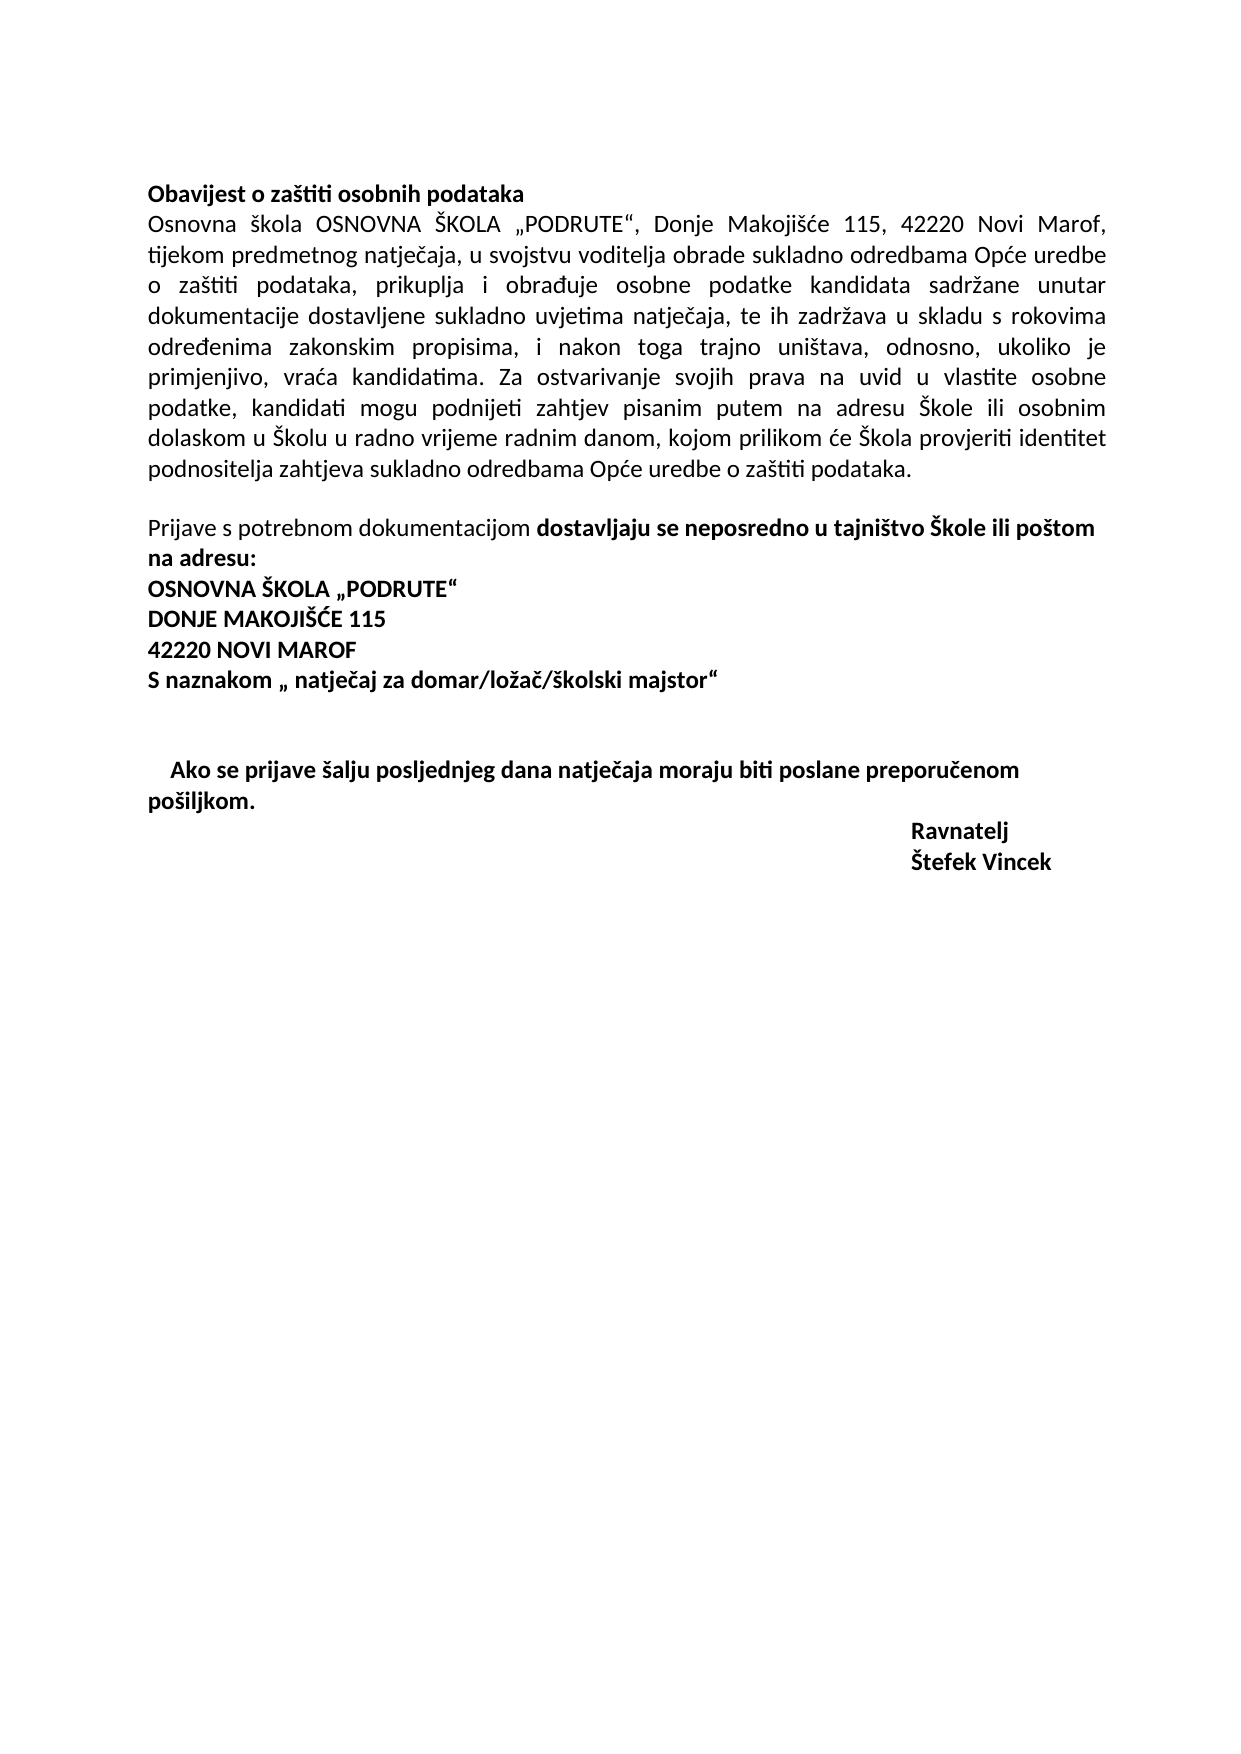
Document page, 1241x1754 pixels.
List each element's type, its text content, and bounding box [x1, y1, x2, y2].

text Ako se prijave šalju posljednjeg dana natječaja moraju biti poslane preporučenom pošiljkom. [148, 754, 1107, 816]
text Ravnatelj [148, 816, 1107, 846]
text 42220 NOVI MAROF [148, 634, 1107, 665]
text Prijave s potrebnom dokumentacijom dostavljaju se neposredno u tajništvo Škole ili poštom na adresu: OSNOVNA ŠKOLA „PODRUTE“ [148, 512, 1107, 604]
text Štefek Vincek [148, 846, 1107, 877]
text S naznakom „ natječaj za domar/ložač/školski majstor“ [148, 665, 1107, 695]
text DONJE MAKOJIŠĆE 115 [148, 604, 1107, 634]
text Obavijest o zaštiti osobnih podataka [148, 178, 1107, 209]
text Osnovna škola OSNOVNA ŠKOLA „PODRUTE“, Donje Makojišće 115, 42220 Novi Marof, tijekom predmetnog natječaja, u svojstvu voditelja obrade sukladno odredbama Opće uredbe o zaštiti podataka, prikuplja i obrađuje osobne podatke kandidata sadržane unutar dokumentacije dostavljene sukladno uvjetima natječaja, te ih zadržava u skladu s rokovima određenima zakonskim propisima, i nakon toga trajno uništava, odnosno, ukoliko je primjenjivo, vraća kandidatima. Za ostvarivanje svojih prava na uvid u vlastite osobne podatke, kandidati mogu podnijeti zahtjev pisanim putem na adresu Škole ili osobnim dolaskom u Školu u radno vrijeme radnim danom, kojom prilikom će Škola provjeriti identitet podnositelja zahtjeva sukladno odredbama Opće uredbe o zaštiti podataka. [148, 209, 1107, 483]
